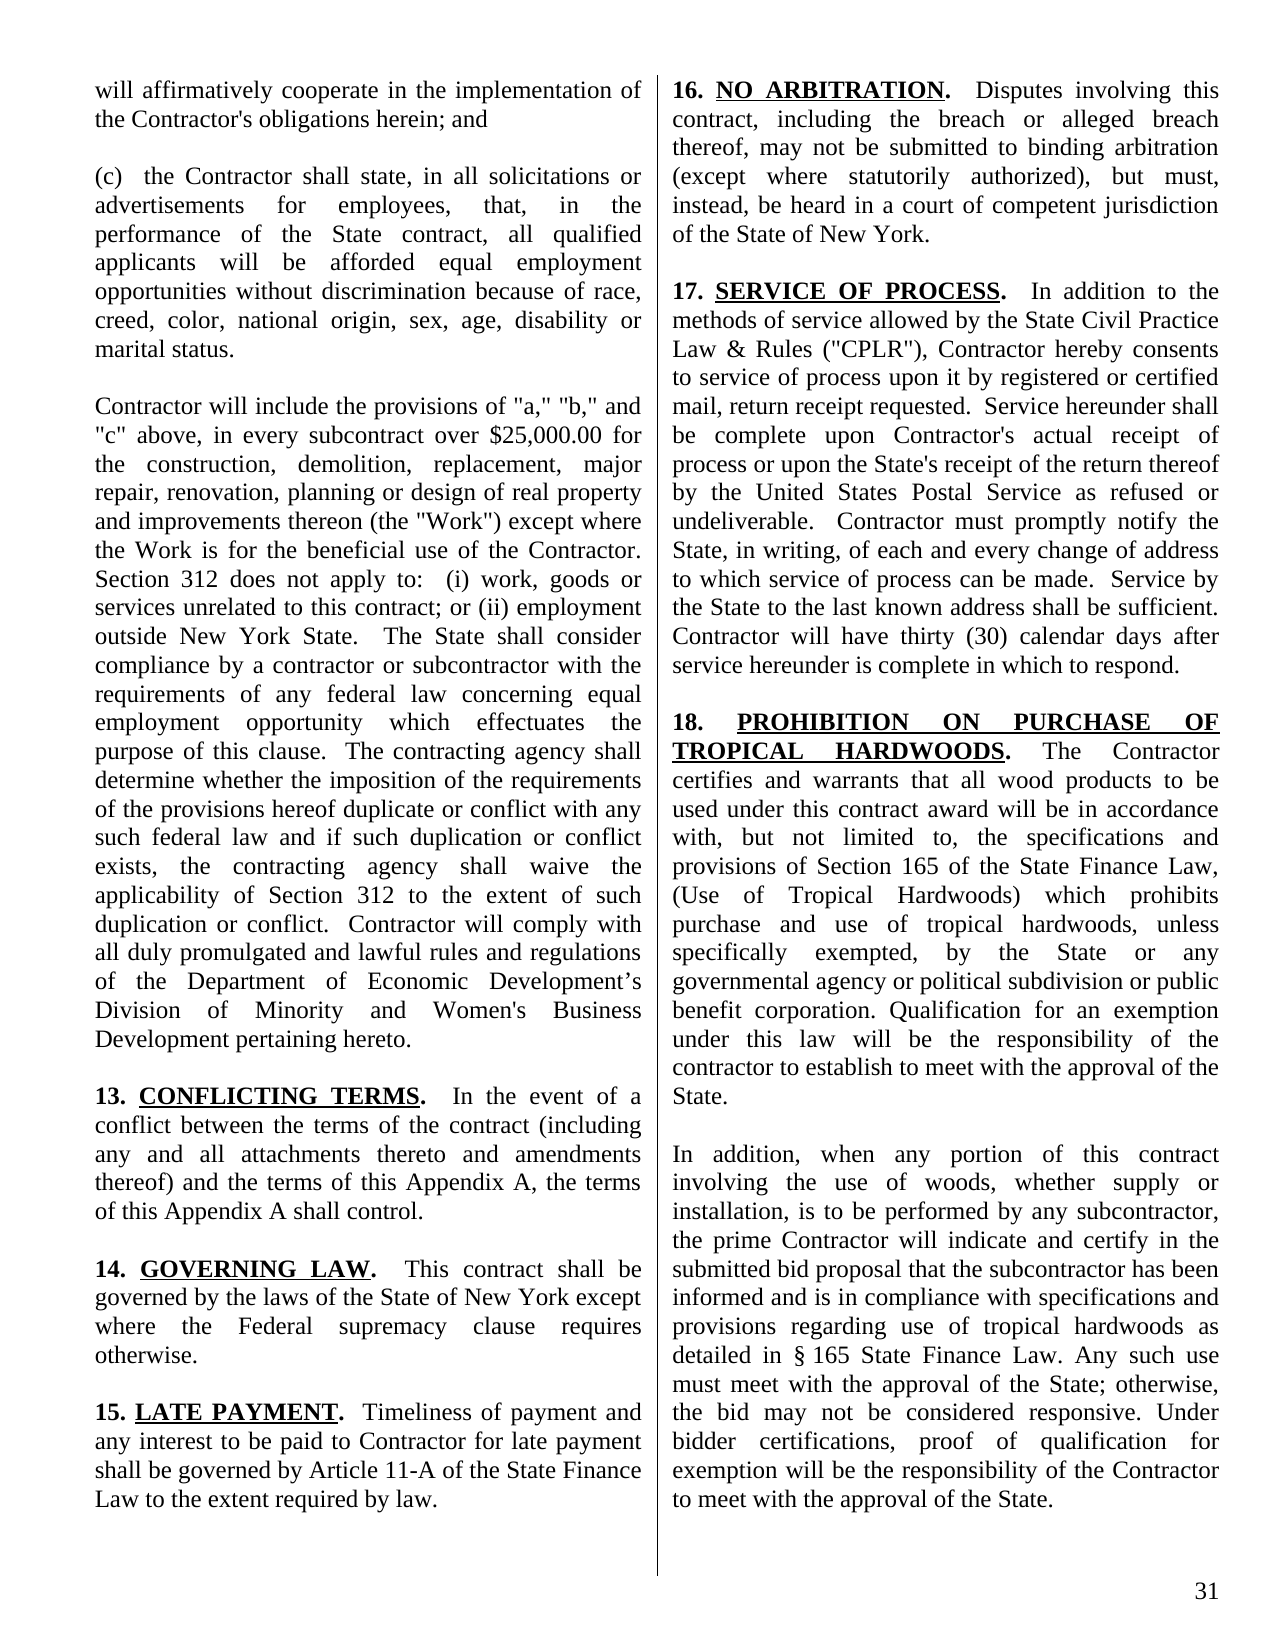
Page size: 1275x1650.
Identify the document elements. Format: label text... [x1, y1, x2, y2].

text 14. GOVERNING LAW. This contract shall be governed by the laws of the State of New York except where the Federal supremacy clause requires otherwise. [94, 1254, 642, 1369]
text Contractor will include the provisions of "a," "b," and "c" above, in every subcontract over $25,000.00 for the construction, demolition, replacement, major repair, renovation, planning or design of real property and improvements thereon (the "Work") except where the Work is for the beneficial use of the Contractor. Section 312 does not apply to: (i) work, goods or services unrelated to this contract; or (ii) employment outside New York State. The State shall consider compliance by a contractor or subcontractor with the requirements of any federal law concerning equal employment opportunity which effectuates the purpose of this clause. The contracting agency shall determine whether the imposition of the requirements of the provisions hereof duplicate or conflict with any such federal law and if such duplication or conflict exists, the contracting agency shall waive the applicability of Section 312 to the extent of such duplication or conflict. Contractor will comply with all duly promulgated and lawful rules and regulations of the Department of Economic Development’s Division of Minority and Women's Business Development pertaining hereto. [94, 391, 642, 1052]
text 15. LATE PAYMENT. Timeliness of payment and any interest to be paid to Contractor for late payment shall be governed by Article 11-A of the State Finance Law to the extent required by law. [94, 1397, 642, 1512]
text (c) the Contractor shall state, in all solicitations or advertisements for employees, that, in the performance of the State contract, all qualified applicants will be afforded equal employment opportunities without discrimination because of race, creed, color, national origin, sex, age, disability or marital status. [94, 161, 642, 362]
text In addition, when any portion of this contract involving the use of woods, whether supply or installation, is to be performed by any subcontractor, the prime Contractor will indicate and certify in the submitted bid proposal that the subcontractor has been informed and is in compliance with specifications and provisions regarding use of tropical hardwoods as detailed in § 165 State Finance Law. Any such use must meet with the approval of the State; otherwise, the bid may not be considered responsive. Under bidder certifications, proof of qualification for exemption will be the responsibility of the Contractor to meet with the approval of the State. [672, 1139, 1219, 1512]
text 13. CONFLICTING TERMS. In the event of a conflict between the terms of the contract (including any and all attachments thereto and amendments thereof) and the terms of this Appendix A, the terms of this Appendix A shall control. [94, 1081, 642, 1225]
text 18. PROHIBITION ON PURCHASE OF TROPICAL HARDWOODS. The Contractor certifies and warrants that all wood products to be used under this contract award will be in accordance with, but not limited to, the specifications and provisions of Section 165 of the State Finance Law, (Use of Tropical Hardwoods) which prohibits purchase and use of tropical hardwoods, unless specifically exempted, by the State or any governmental agency or political subdivision or public benefit corporation. Qualification for an exemption under this law will be the responsibility of the contractor to establish to meet with the approval of the State. [672, 707, 1219, 1110]
text 17. SERVICE OF PROCESS. In addition to the methods of service allowed by the State Civil Practice Law & Rules ("CPLR"), Contractor hereby consents to service of process upon it by registered or certified mail, return receipt requested. Service hereunder shall be complete upon Contractor's actual receipt of process or upon the State's receipt of the return thereof by the United States Postal Service as refused or undeliverable. Contractor must promptly notify the State, in writing, of each and every change of address to which service of process can be made. Service by the State to the last known address shall be sufficient. Contractor will have thirty (30) calendar days after service hereunder is complete in which to respond. [672, 276, 1219, 679]
text 16. NO ARBITRATION. Disputes involving this contract, including the breach or alleged breach thereof, may not be submitted to binding arbitration (except where statutorily authorized), but must, instead, be heard in a court of competent jurisdiction of the State of New York. [672, 75, 1219, 247]
